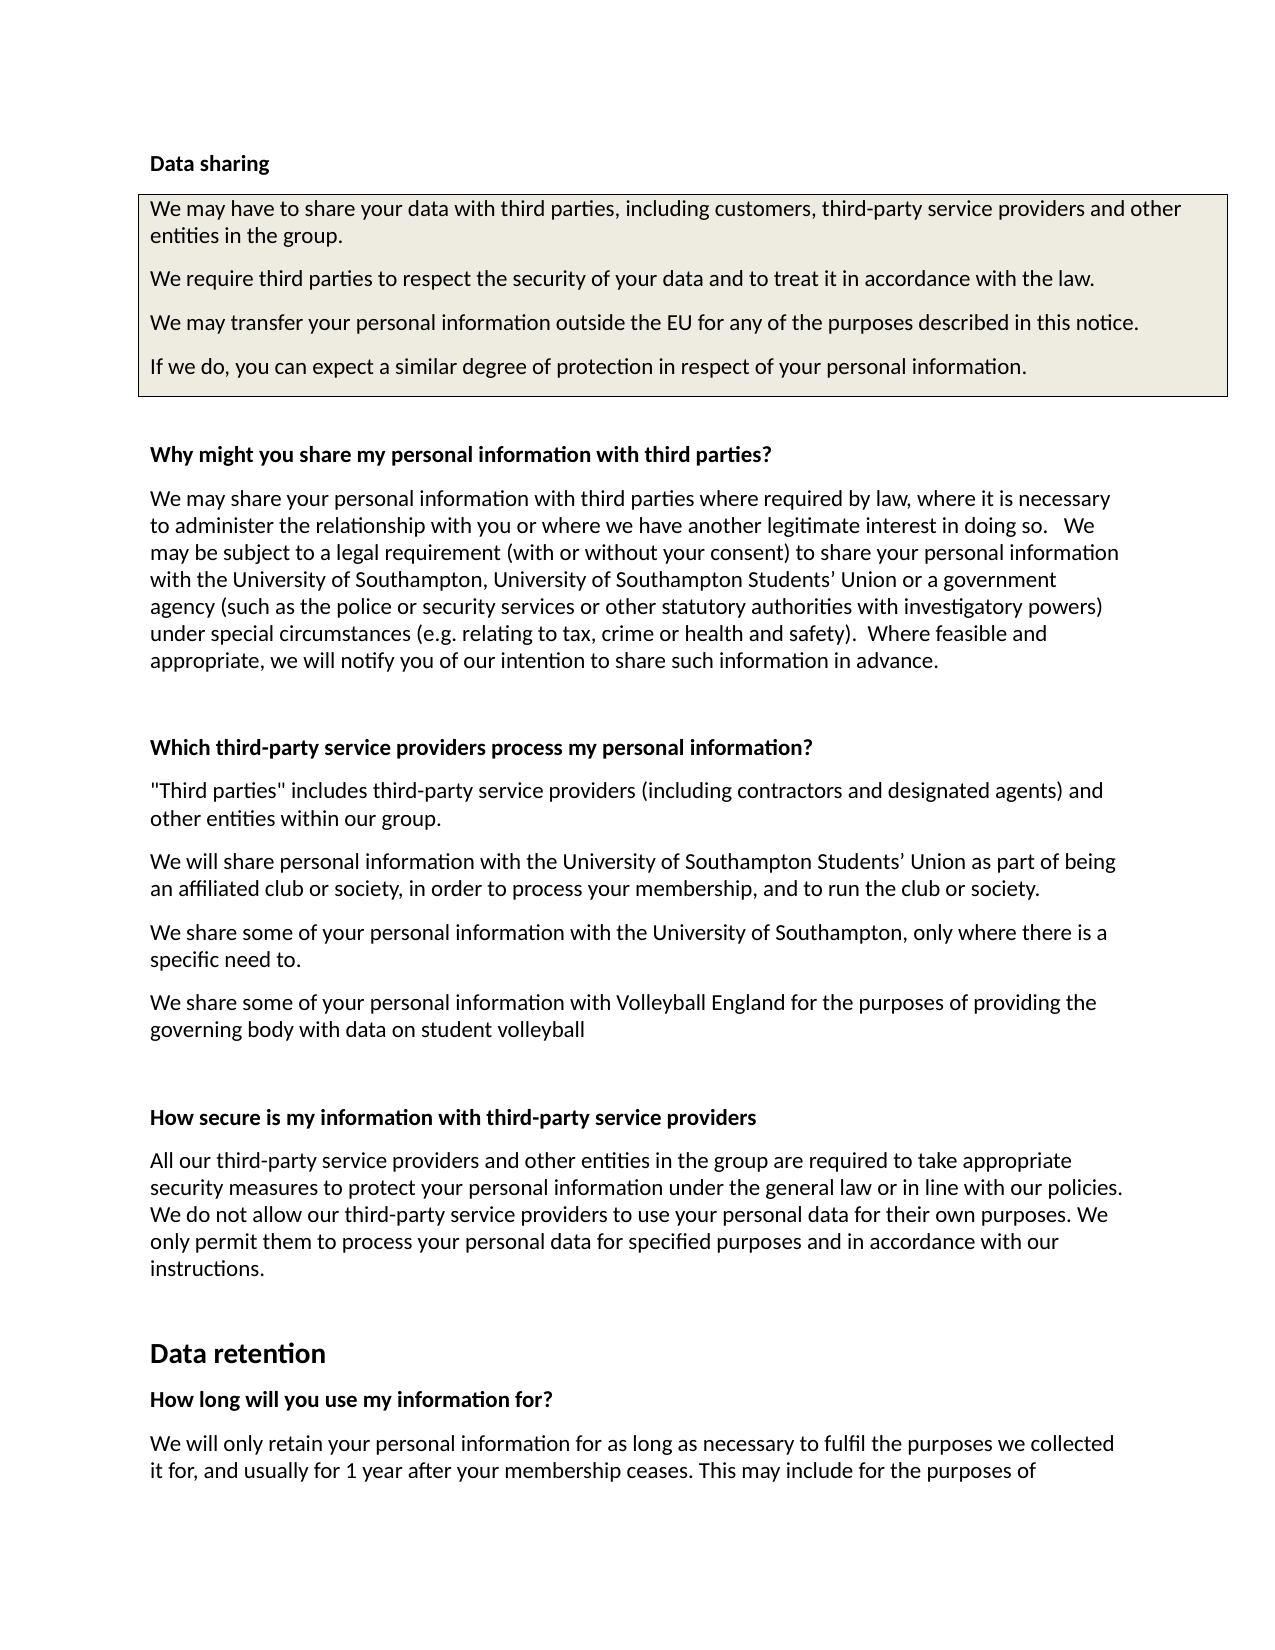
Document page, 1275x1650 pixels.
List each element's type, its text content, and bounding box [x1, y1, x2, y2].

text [150, 1430, 1125, 1484]
text We will share personal information with the University of Southampton Students’ Union as part of being an affiliated club or society, in order to process your membership, and to run the club or society. [150, 848, 1125, 902]
text Data retention [150, 1342, 1125, 1369]
text Which third-party service providers process my personal information? [150, 734, 1125, 761]
text All our third-party service providers and other entities in the group are required to take appropriate security measures to protect your personal information under the general law or in line with our policies. We do not allow our third-party service providers to use your personal data for their own purposes. We only permit them to process your personal data for specified purposes and in accordance with our instructions. [150, 1147, 1125, 1282]
text We share some of your personal information with the University of Southampton, only where there is a specific need to. [150, 919, 1125, 973]
text We share some of your personal information with Volleyball England for the purposes of providing the governing body with data on student volleyball [150, 989, 1125, 1043]
table_header We may have to share your data with third parties, including customers, third-party service providers and other entities in the group. We require third parties to respect the security of your data and to treat it in accordance with the law. We may transfer your personal information outside the EU for any of the purposes described in this notice. If we do, you can expect a similar degree of protection in respect of your personal information. [139, 195, 1227, 396]
text Why might you share my personal information with third parties? [150, 441, 1125, 468]
text Data sharing [150, 150, 1125, 177]
text How secure is my information with third-party service providers [150, 1103, 1125, 1131]
text "Third parties" includes third-party service providers (including contractors and designated agents) and other entities within our group. [150, 777, 1125, 831]
text We may share your personal information with third parties where required by law, where it is necessary to administer the relationship with you or where we have another legitimate interest in doing so. We may be subject to a legal requirement (with or without your consent) to share your personal information with the University of Southampton, University of Southampton Students’ Union or a government agency (such as the police or security services or other statutory authorities with investigatory powers) under special circumstances (e.g. relating to tax, crime or health and safety). Where feasible and appropriate, we will notify you of our intention to share such information in advance. [150, 484, 1125, 673]
text How long will you use my information for? [150, 1386, 1125, 1413]
